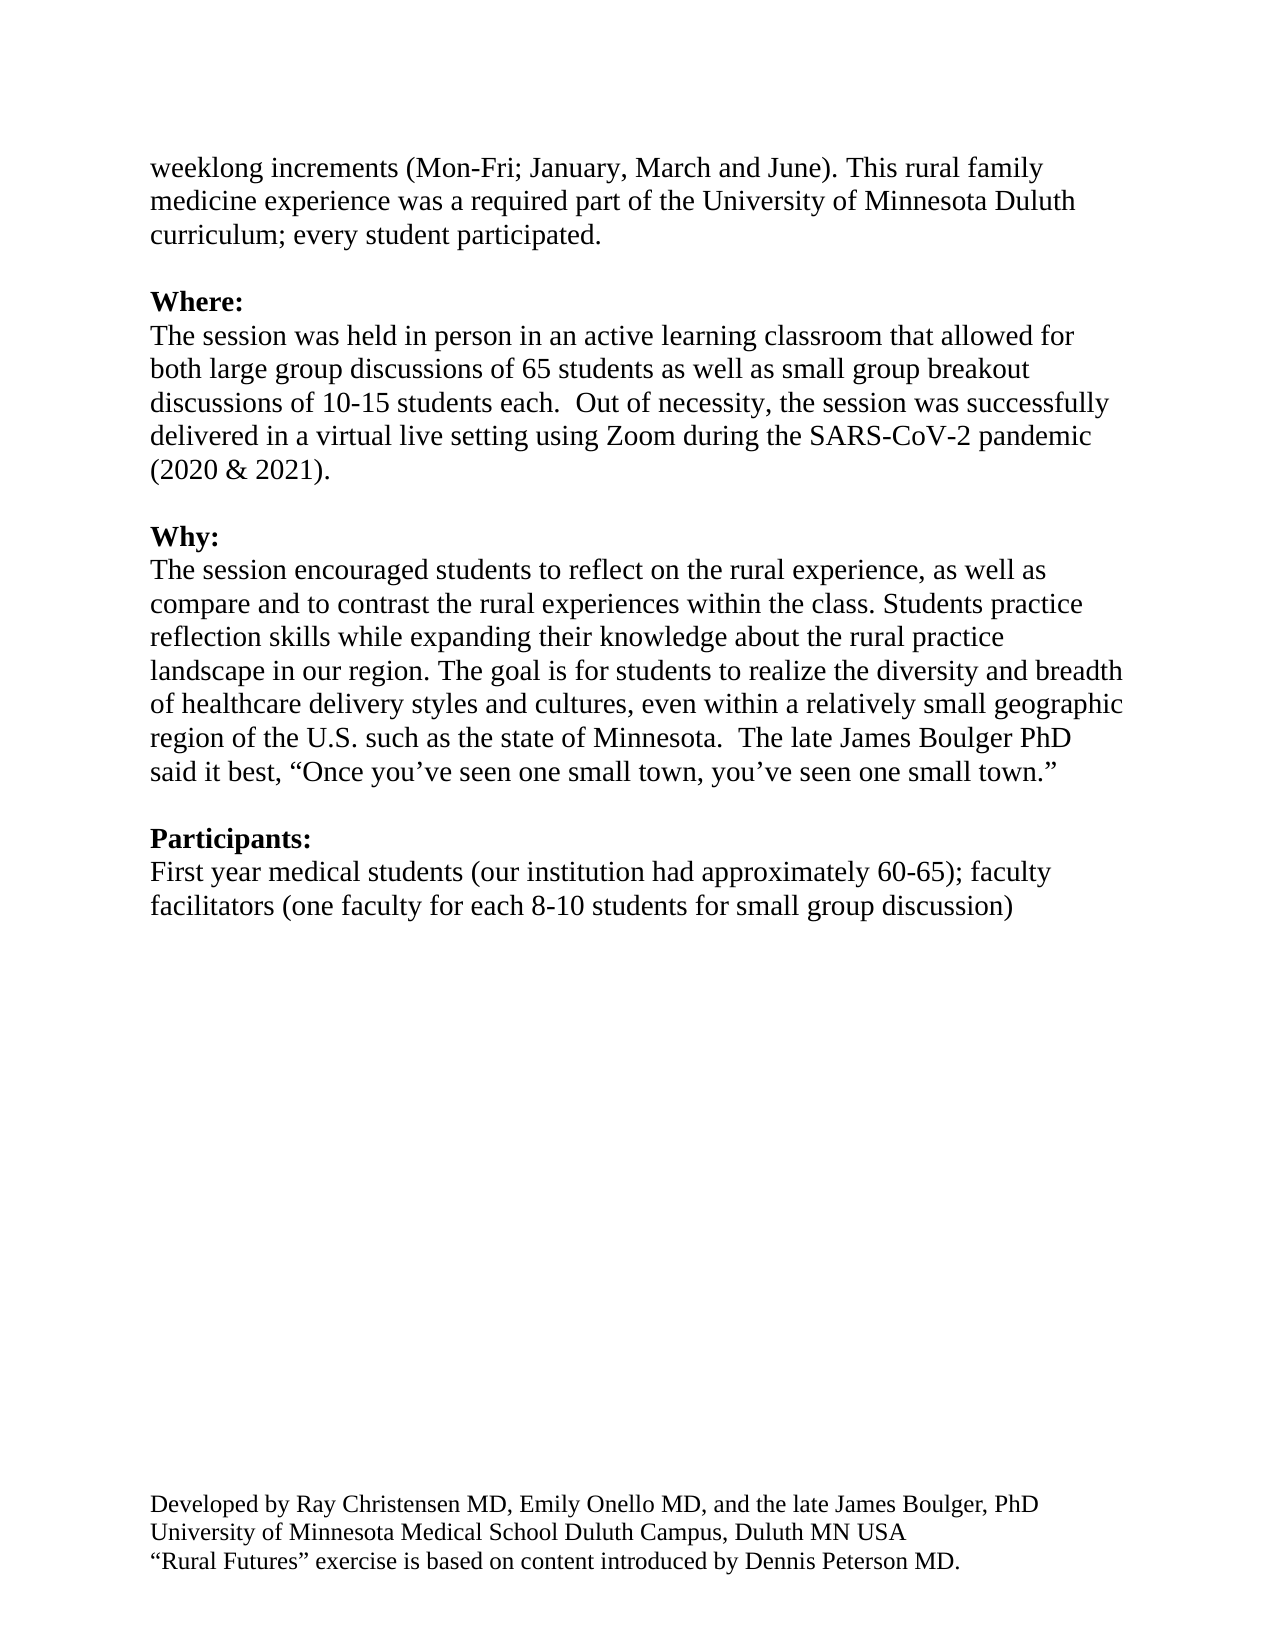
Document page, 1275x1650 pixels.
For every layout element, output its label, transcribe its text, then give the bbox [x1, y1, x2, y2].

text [150, 150, 1125, 251]
text Participants: [150, 821, 1125, 854]
text First year medical students (our institution had approximately 60-65); faculty facilitators (one faculty for each 8-10 students for small group discussion) [150, 854, 1125, 921]
text The session encouraged students to reflect on the rural experience, as well as compare and to contrast the rural experiences within the class. Students practice reflection skills while expanding their knowledge about the rural practice landscape in our region. The goal is for students to realize the diversity and breadth of healthcare delivery styles and cultures, even within a relatively small geographic region of the U.S. such as the state of Minnesota. The late James Boulger PhD said it best, “Once you’ve seen one small town, you’ve seen one small town.” [150, 552, 1125, 787]
text Where: [150, 284, 1125, 318]
text The session was held in person in an active learning classroom that allowed for both large group discussions of 65 students as well as small group breakout discussions of 10-15 students each. Out of necessity, the session was successfully delivered in a virtual live setting using Zoom during the SARS-CoV-2 pandemic (2020 & 2021). [150, 318, 1125, 485]
text Why: [150, 519, 1125, 552]
